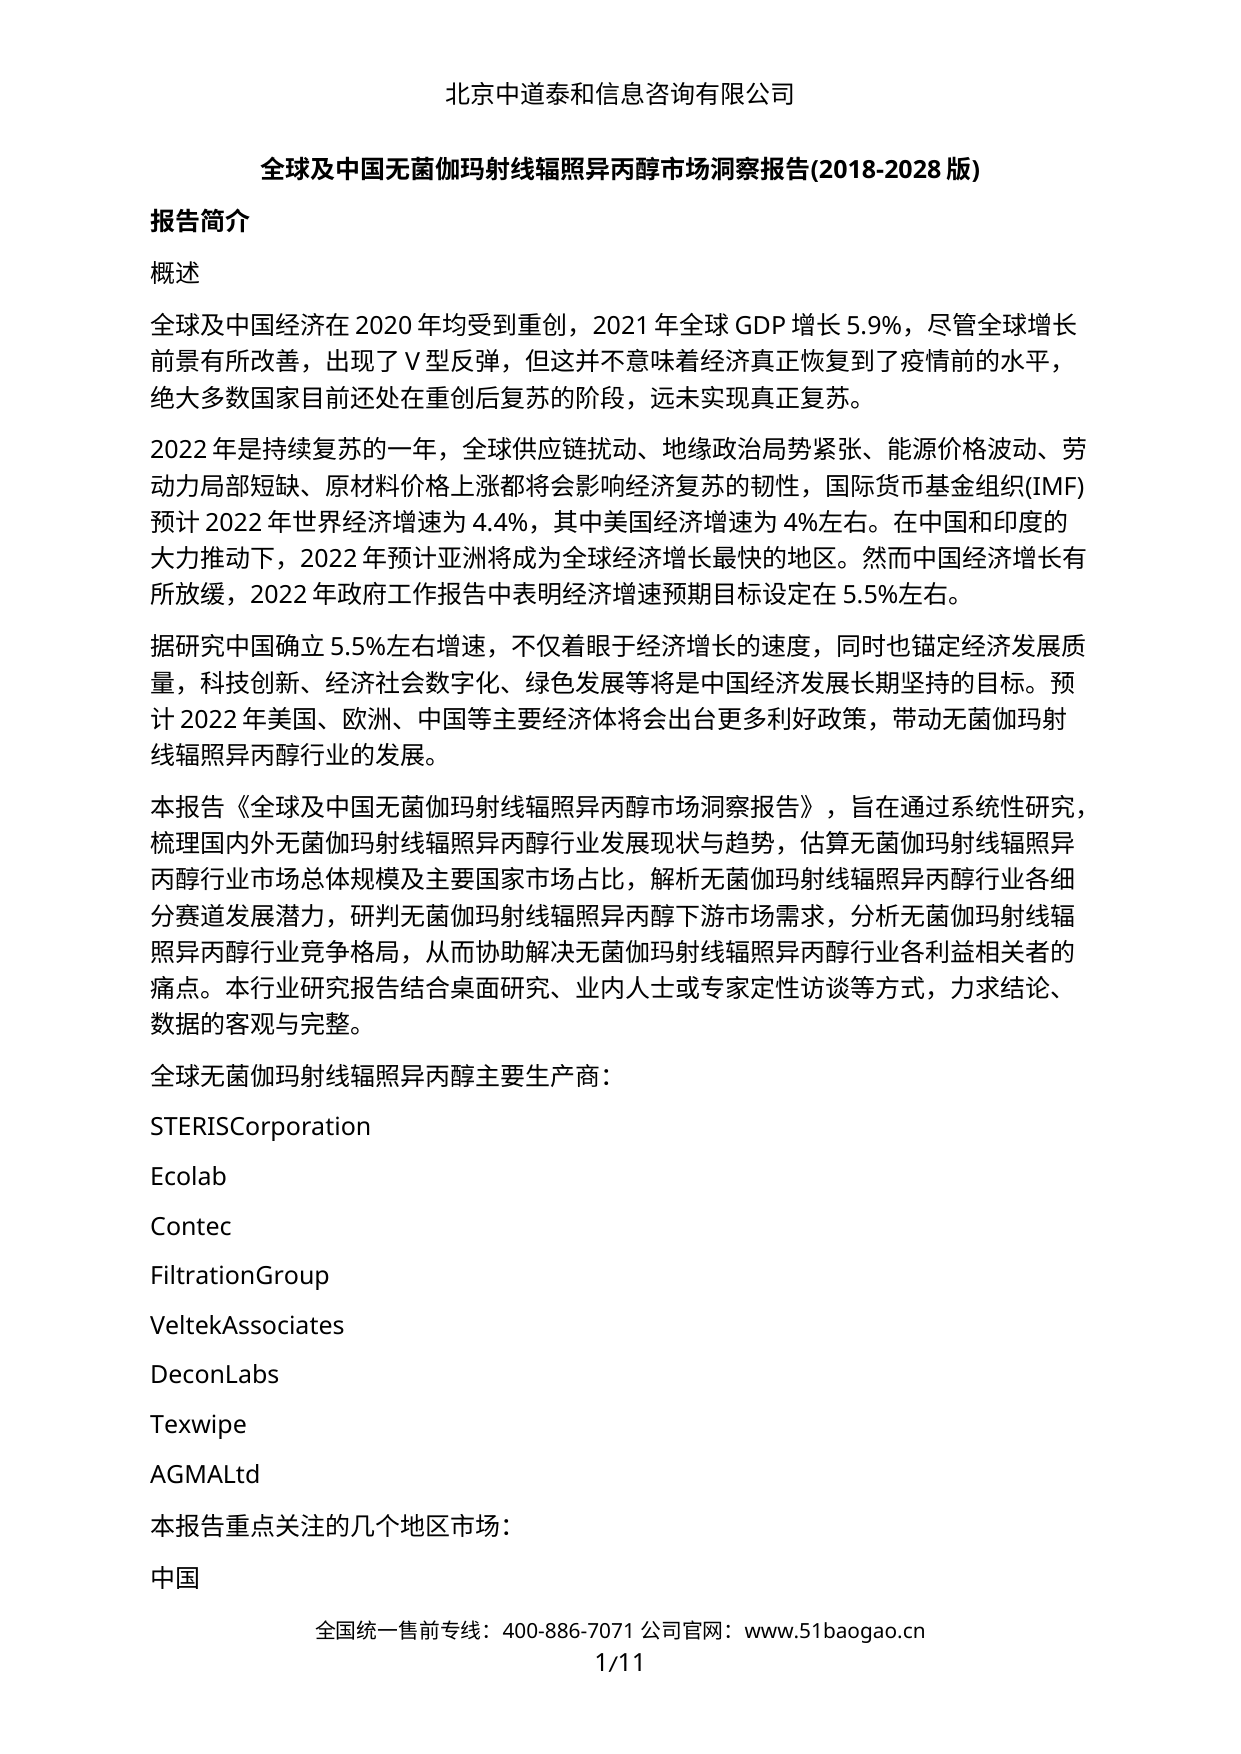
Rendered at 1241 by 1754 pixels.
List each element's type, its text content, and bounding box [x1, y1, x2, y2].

text Ecolab [150, 1158, 1090, 1192]
text FiltrationGroup [150, 1258, 1090, 1292]
text 概述 [150, 254, 1090, 290]
text AGMALtd [150, 1457, 1090, 1491]
text 全球及中国无菌伽玛射线辐照异丙醇市场洞察报告(2018-2028版) [150, 150, 1090, 186]
text Contec [150, 1208, 1090, 1242]
text STERISCorporation [150, 1109, 1090, 1143]
text VeltekAssociates [150, 1307, 1090, 1342]
text 中国 [150, 1558, 1090, 1594]
text 全球无菌伽玛射线辐照异丙醇主要生产商： [150, 1057, 1090, 1093]
text 据研究中国确立5.5%左右增速，不仅着眼于经济增长的速度，同时也锚定经济发展质量，科技创新、经济社会数字化、绿色发展等将是中国经济发展长期坚持的目标。预计2022年美国、欧洲、中国等主要经济体将会出台更多利好政策，带动无菌伽玛射线辐照异丙醇行业的发展。 [150, 627, 1090, 772]
text 本报告重点关注的几个地区市场： [150, 1506, 1090, 1542]
text 2022年是持续复苏的一年，全球供应链扰动、地缘政治局势紧张、能源价格波动、劳动力局部短缺、原材料价格上涨都将会影响经济复苏的韧性，国际货币基金组织(IMF)预计2022年世界经济增速为4.4%，其中美国经济增速为4%左右。在中国和印度的大力推动下，2022年预计亚洲将成为全球经济增长最快的地区。然而中国经济增长有所放缓，2022年政府工作报告中表明经济增速预期目标设定在5.5%左右。 [150, 430, 1090, 611]
text DeconLabs [150, 1357, 1090, 1391]
text Texwipe [150, 1407, 1090, 1441]
text 本报告《全球及中国无菌伽玛射线辐照异丙醇市场洞察报告》，旨在通过系统性研究，梳理国内外无菌伽玛射线辐照异丙醇行业发展现状与趋势，估算无菌伽玛射线辐照异丙醇行业市场总体规模及主要国家市场占比，解析无菌伽玛射线辐照异丙醇行业各细分赛道发展潜力，研判无菌伽玛射线辐照异丙醇下游市场需求，分析无菌伽玛射线辐照异丙醇行业竞争格局，从而协助解决无菌伽玛射线辐照异丙醇行业各利益相关者的痛点。本行业研究报告结合桌面研究、业内人士或专家定性访谈等方式，力求结论、数据的客观与完整。 [150, 787, 1090, 1041]
text 报告简介 [150, 202, 1090, 238]
text 全球及中国经济在2020年均受到重创，2021年全球GDP增长5.9%，尽管全球增长前景有所改善，出现了V型反弹，但这并不意味着经济真正恢复到了疫情前的水平，绝大多数国家目前还处在重创后复苏的阶段，远未实现真正复苏。 [150, 306, 1090, 414]
